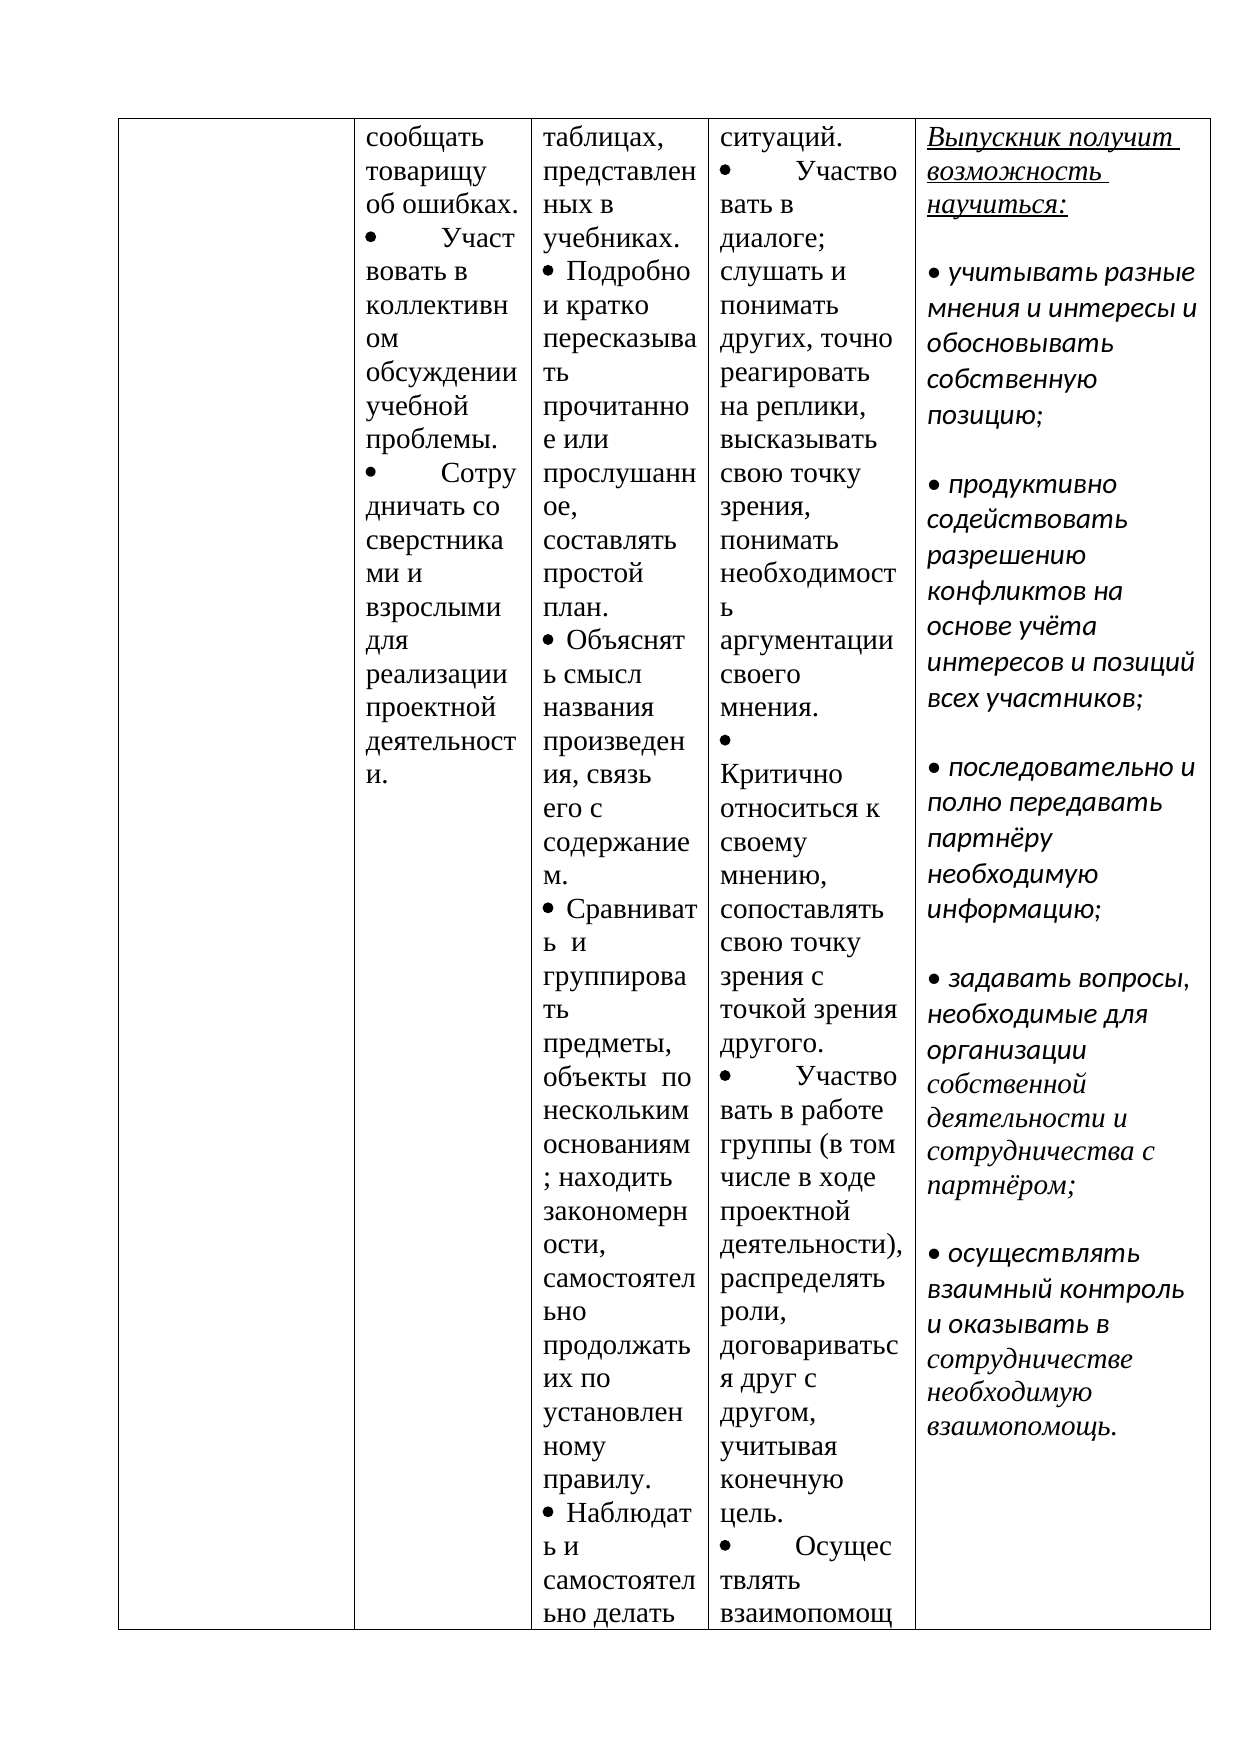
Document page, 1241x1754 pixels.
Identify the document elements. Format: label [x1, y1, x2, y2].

table_cell [532, 119, 708, 1629]
table_cell [709, 119, 915, 1629]
table_cell [355, 119, 531, 1629]
table_cell [119, 119, 354, 1629]
table_cell [916, 119, 1210, 1629]
